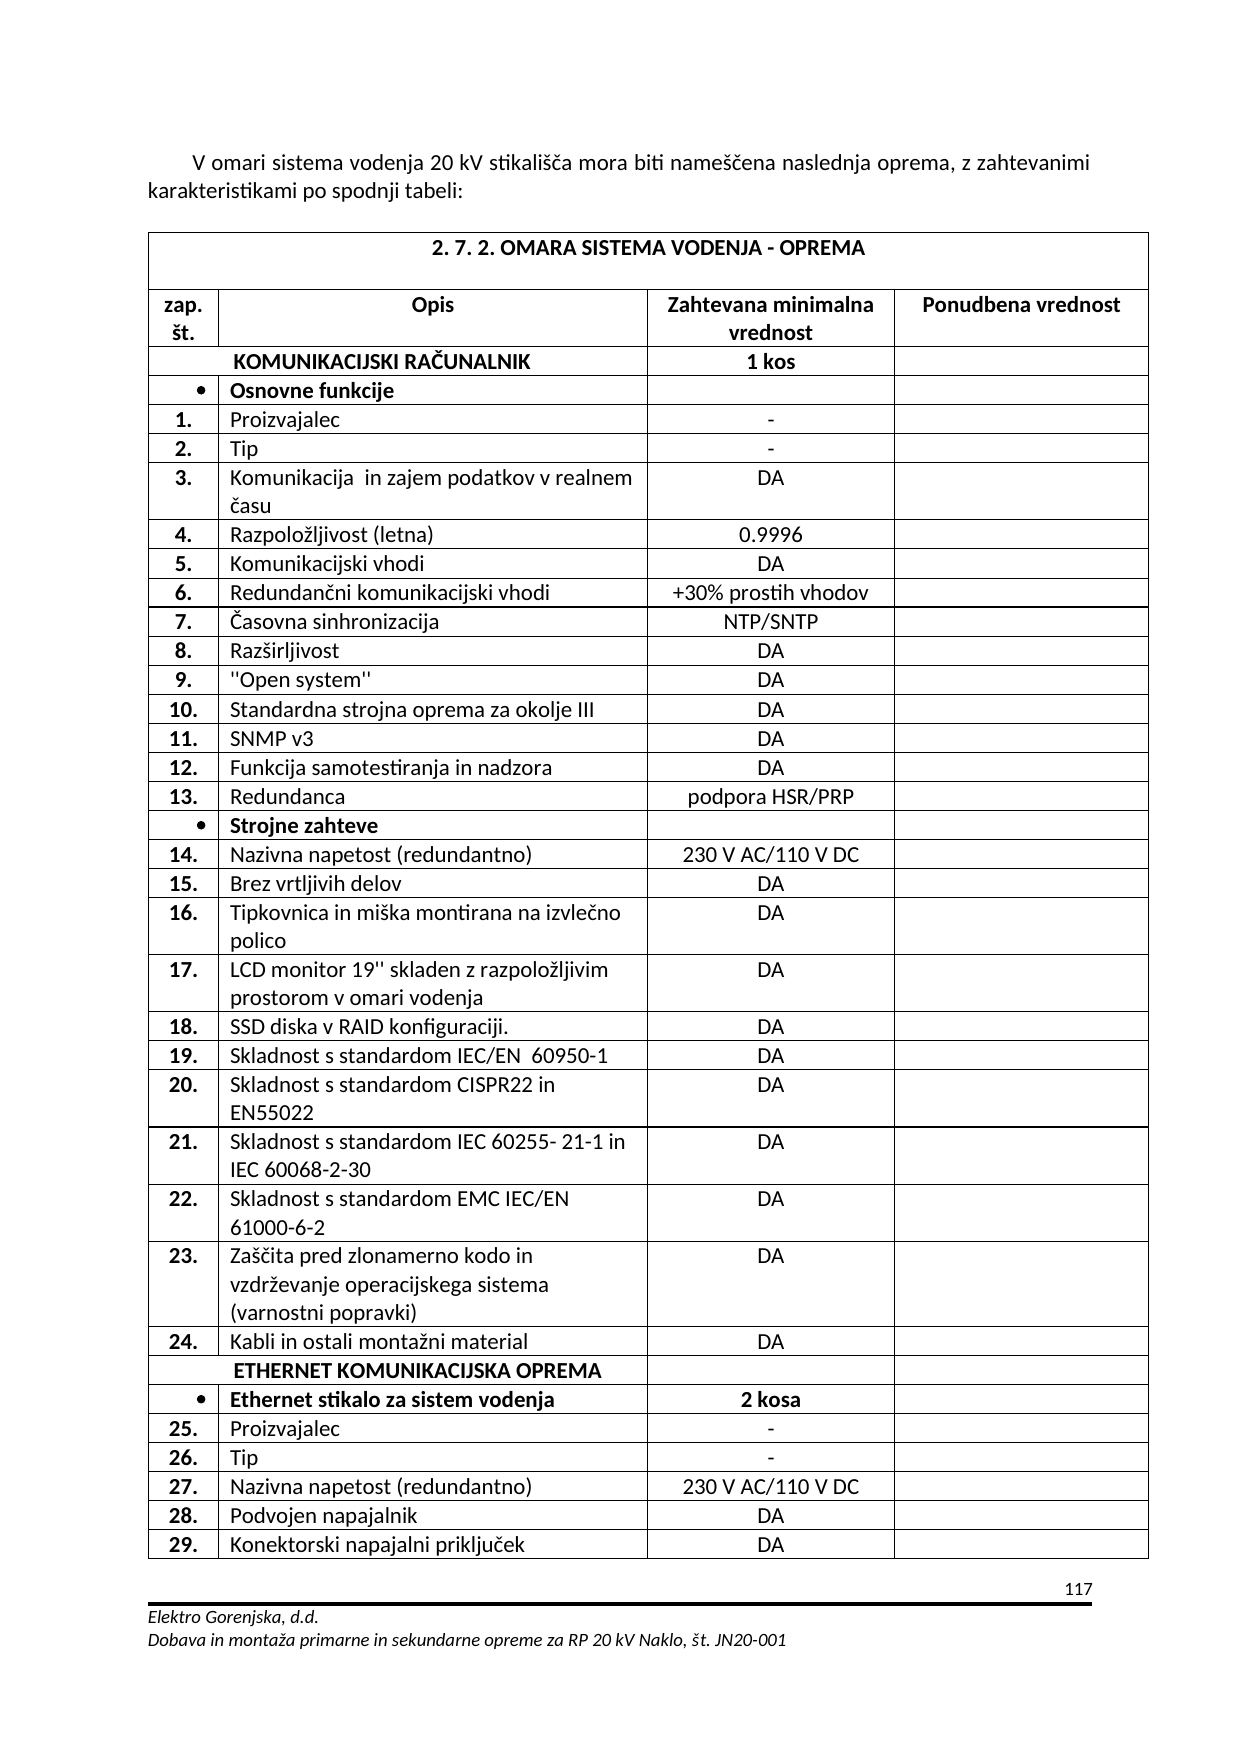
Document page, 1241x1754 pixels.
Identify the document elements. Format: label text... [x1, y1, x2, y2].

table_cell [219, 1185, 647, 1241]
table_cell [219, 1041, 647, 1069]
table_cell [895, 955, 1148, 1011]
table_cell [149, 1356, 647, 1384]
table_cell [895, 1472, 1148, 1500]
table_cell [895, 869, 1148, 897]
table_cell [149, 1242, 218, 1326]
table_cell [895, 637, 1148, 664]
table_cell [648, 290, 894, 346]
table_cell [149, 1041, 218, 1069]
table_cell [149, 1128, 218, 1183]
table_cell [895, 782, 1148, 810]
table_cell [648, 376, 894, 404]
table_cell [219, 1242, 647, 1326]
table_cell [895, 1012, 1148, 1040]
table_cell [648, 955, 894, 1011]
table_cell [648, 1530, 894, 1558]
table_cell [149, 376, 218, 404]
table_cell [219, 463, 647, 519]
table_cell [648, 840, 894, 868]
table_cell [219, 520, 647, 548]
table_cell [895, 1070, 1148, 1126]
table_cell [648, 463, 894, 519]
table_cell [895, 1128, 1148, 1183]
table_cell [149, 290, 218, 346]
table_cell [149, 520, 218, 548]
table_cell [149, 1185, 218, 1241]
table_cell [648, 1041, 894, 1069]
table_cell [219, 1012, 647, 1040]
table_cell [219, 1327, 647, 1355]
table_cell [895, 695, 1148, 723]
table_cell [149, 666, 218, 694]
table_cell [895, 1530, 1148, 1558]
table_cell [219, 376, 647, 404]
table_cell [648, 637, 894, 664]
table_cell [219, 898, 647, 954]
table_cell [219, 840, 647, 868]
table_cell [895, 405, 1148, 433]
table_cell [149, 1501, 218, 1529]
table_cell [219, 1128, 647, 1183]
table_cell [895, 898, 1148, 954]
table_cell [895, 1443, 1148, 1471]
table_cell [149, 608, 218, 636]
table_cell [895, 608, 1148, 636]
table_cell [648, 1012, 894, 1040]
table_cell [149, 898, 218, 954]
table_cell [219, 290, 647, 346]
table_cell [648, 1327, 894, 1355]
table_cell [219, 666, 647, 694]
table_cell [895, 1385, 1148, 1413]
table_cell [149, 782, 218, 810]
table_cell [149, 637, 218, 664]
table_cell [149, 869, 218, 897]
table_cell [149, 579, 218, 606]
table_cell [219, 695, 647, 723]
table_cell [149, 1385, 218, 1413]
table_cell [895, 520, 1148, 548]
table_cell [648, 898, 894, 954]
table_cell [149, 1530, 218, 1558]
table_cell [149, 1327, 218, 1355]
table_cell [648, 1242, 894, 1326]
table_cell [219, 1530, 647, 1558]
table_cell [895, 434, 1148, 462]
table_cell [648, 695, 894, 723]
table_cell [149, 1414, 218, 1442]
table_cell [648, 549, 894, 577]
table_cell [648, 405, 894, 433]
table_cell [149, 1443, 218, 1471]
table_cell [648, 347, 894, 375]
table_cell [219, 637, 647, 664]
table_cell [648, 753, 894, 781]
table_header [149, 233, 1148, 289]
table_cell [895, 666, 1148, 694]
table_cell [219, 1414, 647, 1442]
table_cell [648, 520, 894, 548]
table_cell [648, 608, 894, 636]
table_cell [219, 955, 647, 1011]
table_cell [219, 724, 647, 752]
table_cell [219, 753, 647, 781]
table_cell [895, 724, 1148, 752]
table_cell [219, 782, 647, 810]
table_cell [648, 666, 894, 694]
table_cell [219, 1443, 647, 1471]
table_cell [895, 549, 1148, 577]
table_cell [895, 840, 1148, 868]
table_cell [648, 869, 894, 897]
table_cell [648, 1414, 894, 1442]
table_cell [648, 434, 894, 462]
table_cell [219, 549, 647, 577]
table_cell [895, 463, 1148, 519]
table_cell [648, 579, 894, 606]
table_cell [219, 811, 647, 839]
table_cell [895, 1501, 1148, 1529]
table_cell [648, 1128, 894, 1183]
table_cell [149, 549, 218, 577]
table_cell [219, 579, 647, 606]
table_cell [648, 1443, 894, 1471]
text V omari sistema vodenja 20 kV stikališča mora biti nameščena naslednja oprema, z zahtevanimi karakteristikami po spodnji tabeli: [148, 148, 1092, 204]
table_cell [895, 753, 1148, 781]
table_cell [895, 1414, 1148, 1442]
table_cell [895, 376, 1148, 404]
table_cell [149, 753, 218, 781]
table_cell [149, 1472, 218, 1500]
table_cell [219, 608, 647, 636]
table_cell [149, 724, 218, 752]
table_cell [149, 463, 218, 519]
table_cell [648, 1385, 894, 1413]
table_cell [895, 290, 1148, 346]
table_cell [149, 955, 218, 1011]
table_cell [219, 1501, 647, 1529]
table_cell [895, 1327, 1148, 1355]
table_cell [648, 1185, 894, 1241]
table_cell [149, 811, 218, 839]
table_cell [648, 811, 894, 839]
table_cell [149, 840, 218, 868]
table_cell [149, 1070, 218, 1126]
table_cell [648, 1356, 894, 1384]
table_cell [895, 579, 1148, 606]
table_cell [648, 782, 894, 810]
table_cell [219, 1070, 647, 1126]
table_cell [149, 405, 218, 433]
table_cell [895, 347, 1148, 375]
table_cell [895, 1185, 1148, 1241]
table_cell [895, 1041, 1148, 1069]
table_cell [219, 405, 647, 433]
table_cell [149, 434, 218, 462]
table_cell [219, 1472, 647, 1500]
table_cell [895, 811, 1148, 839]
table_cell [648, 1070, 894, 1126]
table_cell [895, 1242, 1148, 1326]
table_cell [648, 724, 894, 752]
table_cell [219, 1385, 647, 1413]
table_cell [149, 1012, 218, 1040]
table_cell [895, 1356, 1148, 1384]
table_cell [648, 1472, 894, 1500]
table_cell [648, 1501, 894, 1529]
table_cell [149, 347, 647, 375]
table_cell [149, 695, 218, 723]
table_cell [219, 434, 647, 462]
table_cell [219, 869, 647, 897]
